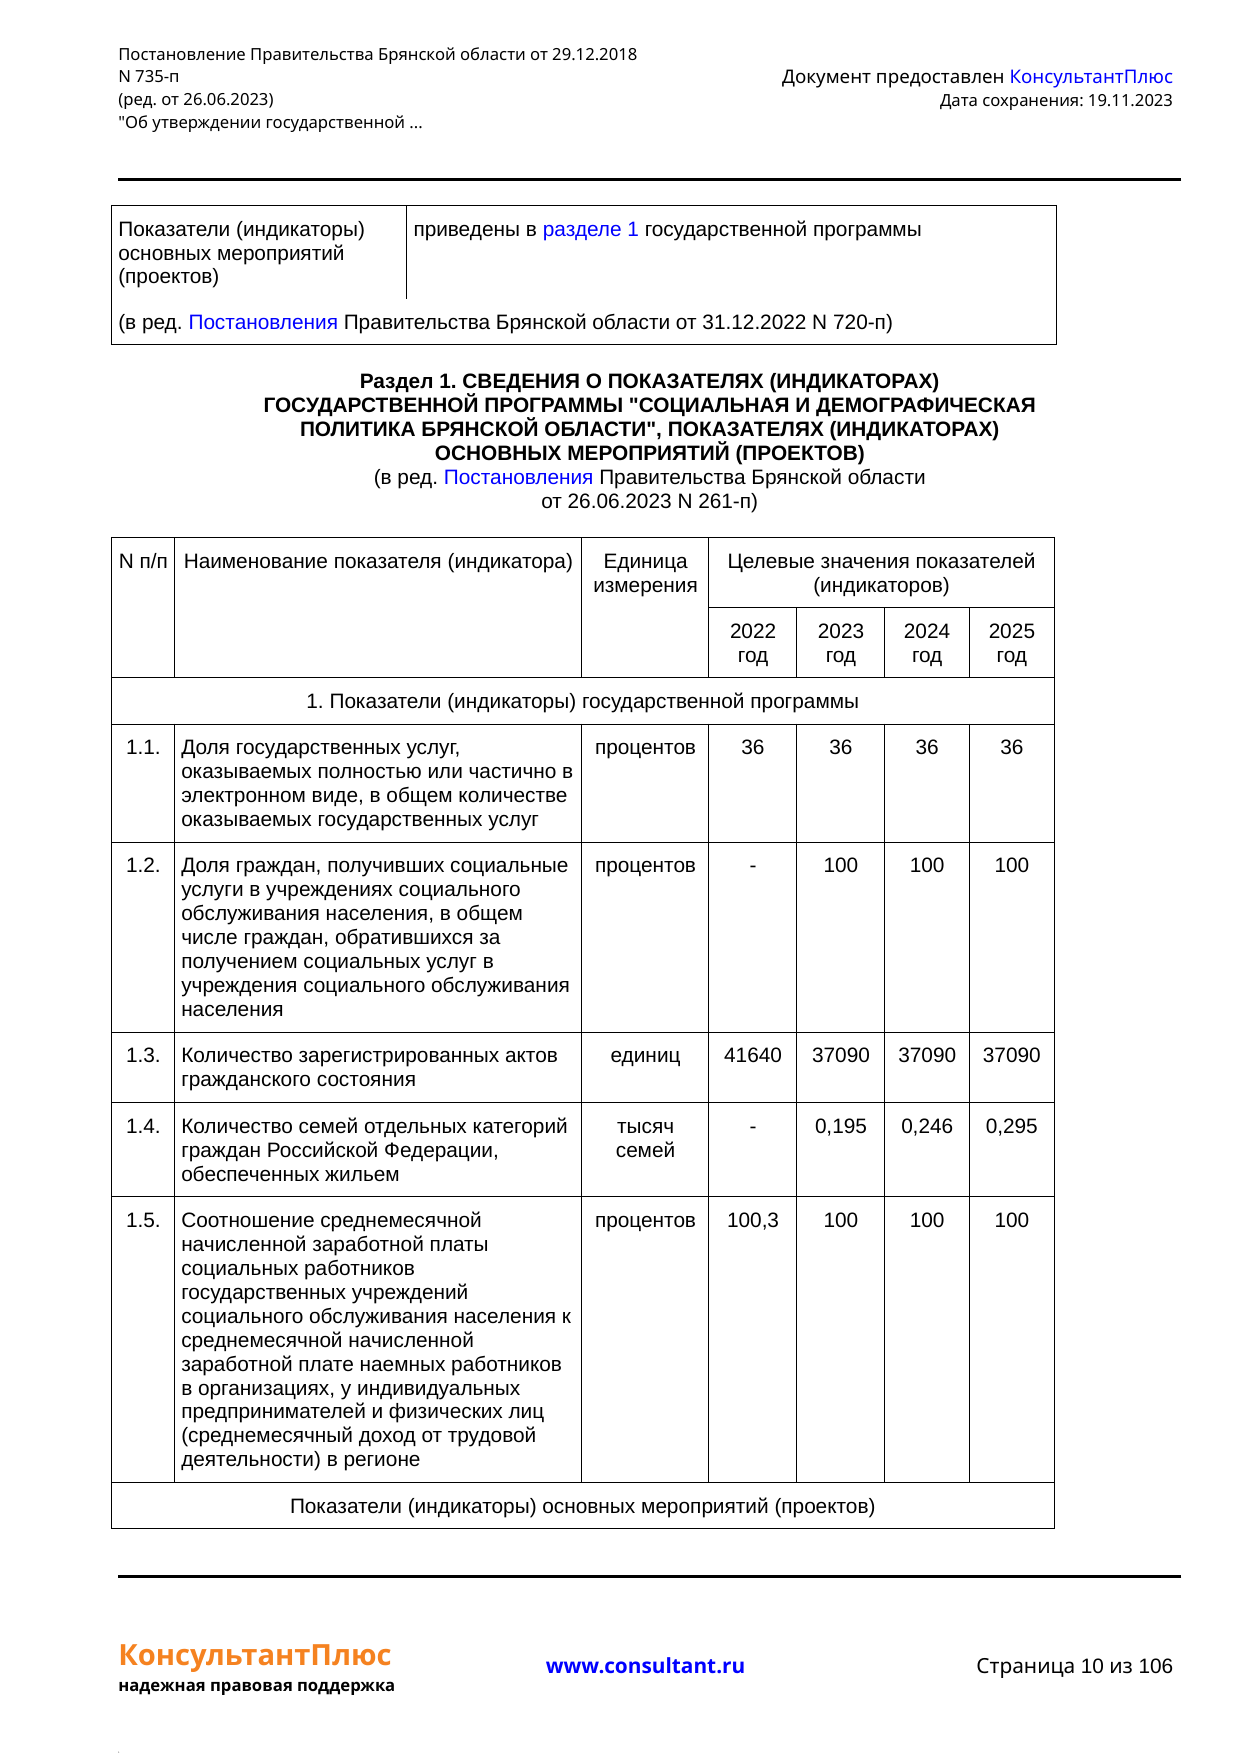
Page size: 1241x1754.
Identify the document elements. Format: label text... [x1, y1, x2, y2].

table_cell 36 [709, 725, 796, 842]
table_cell процентов [582, 725, 708, 842]
table_cell 2024 год [885, 608, 969, 677]
title ПОЛИТИКА БРЯНСКОЙ ОБЛАСТИ", ПОКАЗАТЕЛЯХ (ИНДИКАТОРАХ) [118, 417, 1181, 441]
table_header N п/п [112, 538, 174, 677]
table_cell - [709, 843, 796, 1032]
table_cell Показатели (индикаторы) основных мероприятий (проектов) [112, 1483, 1054, 1528]
table_cell 100 [970, 1197, 1054, 1482]
table_cell 100 [797, 843, 884, 1032]
table_cell Количество зарегистрированных актов гражданского состояния [175, 1033, 581, 1102]
table_cell 37090 [970, 1033, 1054, 1102]
table_cell Показатели (индикаторы) основных мероприятий (проектов) [112, 206, 406, 299]
table_cell 1.5. [112, 1197, 174, 1482]
table_cell Доля государственных услуг, оказываемых полностью или частично в электронном виде, в общем количестве оказываемых государственных услуг [175, 725, 581, 842]
table_cell Соотношение среднемесячной начисленной заработной платы социальных работников государственных учреждений социального обслуживания населения к среднемесячной начисленной заработной плате наемных работников в организациях, у индивидуальных предпринимателей и физических лиц (среднемесячный доход от трудовой деятельности) в регионе [175, 1197, 581, 1482]
table_cell 0,246 [885, 1103, 969, 1196]
table_cell 2022 год [709, 608, 796, 677]
table_header Единица измерения [582, 538, 708, 677]
table_cell 100 [797, 1197, 884, 1482]
table_cell 37090 [797, 1033, 884, 1102]
table_cell Количество семей отдельных категорий граждан Российской Федерации, обеспеченных жильем [175, 1103, 581, 1196]
table_header Наименование показателя (индикатора) [175, 538, 581, 677]
table_cell 100 [885, 843, 969, 1032]
table_cell 1.4. [112, 1103, 174, 1196]
table_cell 2023 год [797, 608, 884, 677]
table_cell 37090 [885, 1033, 969, 1102]
table_cell 1.2. [112, 843, 174, 1032]
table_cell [112, 299, 1056, 344]
table_cell процентов [582, 843, 708, 1032]
table_cell 0,295 [970, 1103, 1054, 1196]
table_cell приведены в разделе 1 государственной программы [407, 206, 1056, 299]
table_cell процентов [582, 1197, 708, 1482]
text от 26.06.2023 N 261-п) [118, 489, 1181, 513]
table_cell Доля граждан, получивших социальные услуги в учреждениях социального обслуживания населения, в общем числе граждан, обратившихся за получением социальных услуг в учреждения социального обслуживания населения [175, 843, 581, 1032]
table_header Целевые значения показателей (индикаторов) [709, 538, 1054, 607]
table_cell тысяч семей [582, 1103, 708, 1196]
title Раздел 1. СВЕДЕНИЯ О ПОКАЗАТЕЛЯХ (ИНДИКАТОРАХ) [118, 369, 1181, 393]
table_cell - [709, 1103, 796, 1196]
text (в ред. Постановления Правительства Брянской области [118, 465, 1181, 489]
table_cell 36 [885, 725, 969, 842]
table_cell 100 [885, 1197, 969, 1482]
table_cell 1.1. [112, 725, 174, 842]
table_cell 36 [970, 725, 1054, 842]
title ОСНОВНЫХ МЕРОПРИЯТИЙ (ПРОЕКТОВ) [118, 441, 1181, 465]
table_cell 2025 год [970, 608, 1054, 677]
table_cell 41640 [709, 1033, 796, 1102]
table_cell 1.3. [112, 1033, 174, 1102]
table_cell 36 [797, 725, 884, 842]
table_cell 100 [970, 843, 1054, 1032]
table_cell единиц [582, 1033, 708, 1102]
table_cell 100,3 [709, 1197, 796, 1482]
table_cell 0,195 [797, 1103, 884, 1196]
table_cell 1. Показатели (индикаторы) государственной программы [112, 678, 1054, 723]
title ГОСУДАРСТВЕННОЙ ПРОГРАММЫ "СОЦИАЛЬНАЯ И ДЕМОГРАФИЧЕСКАЯ [118, 393, 1181, 417]
